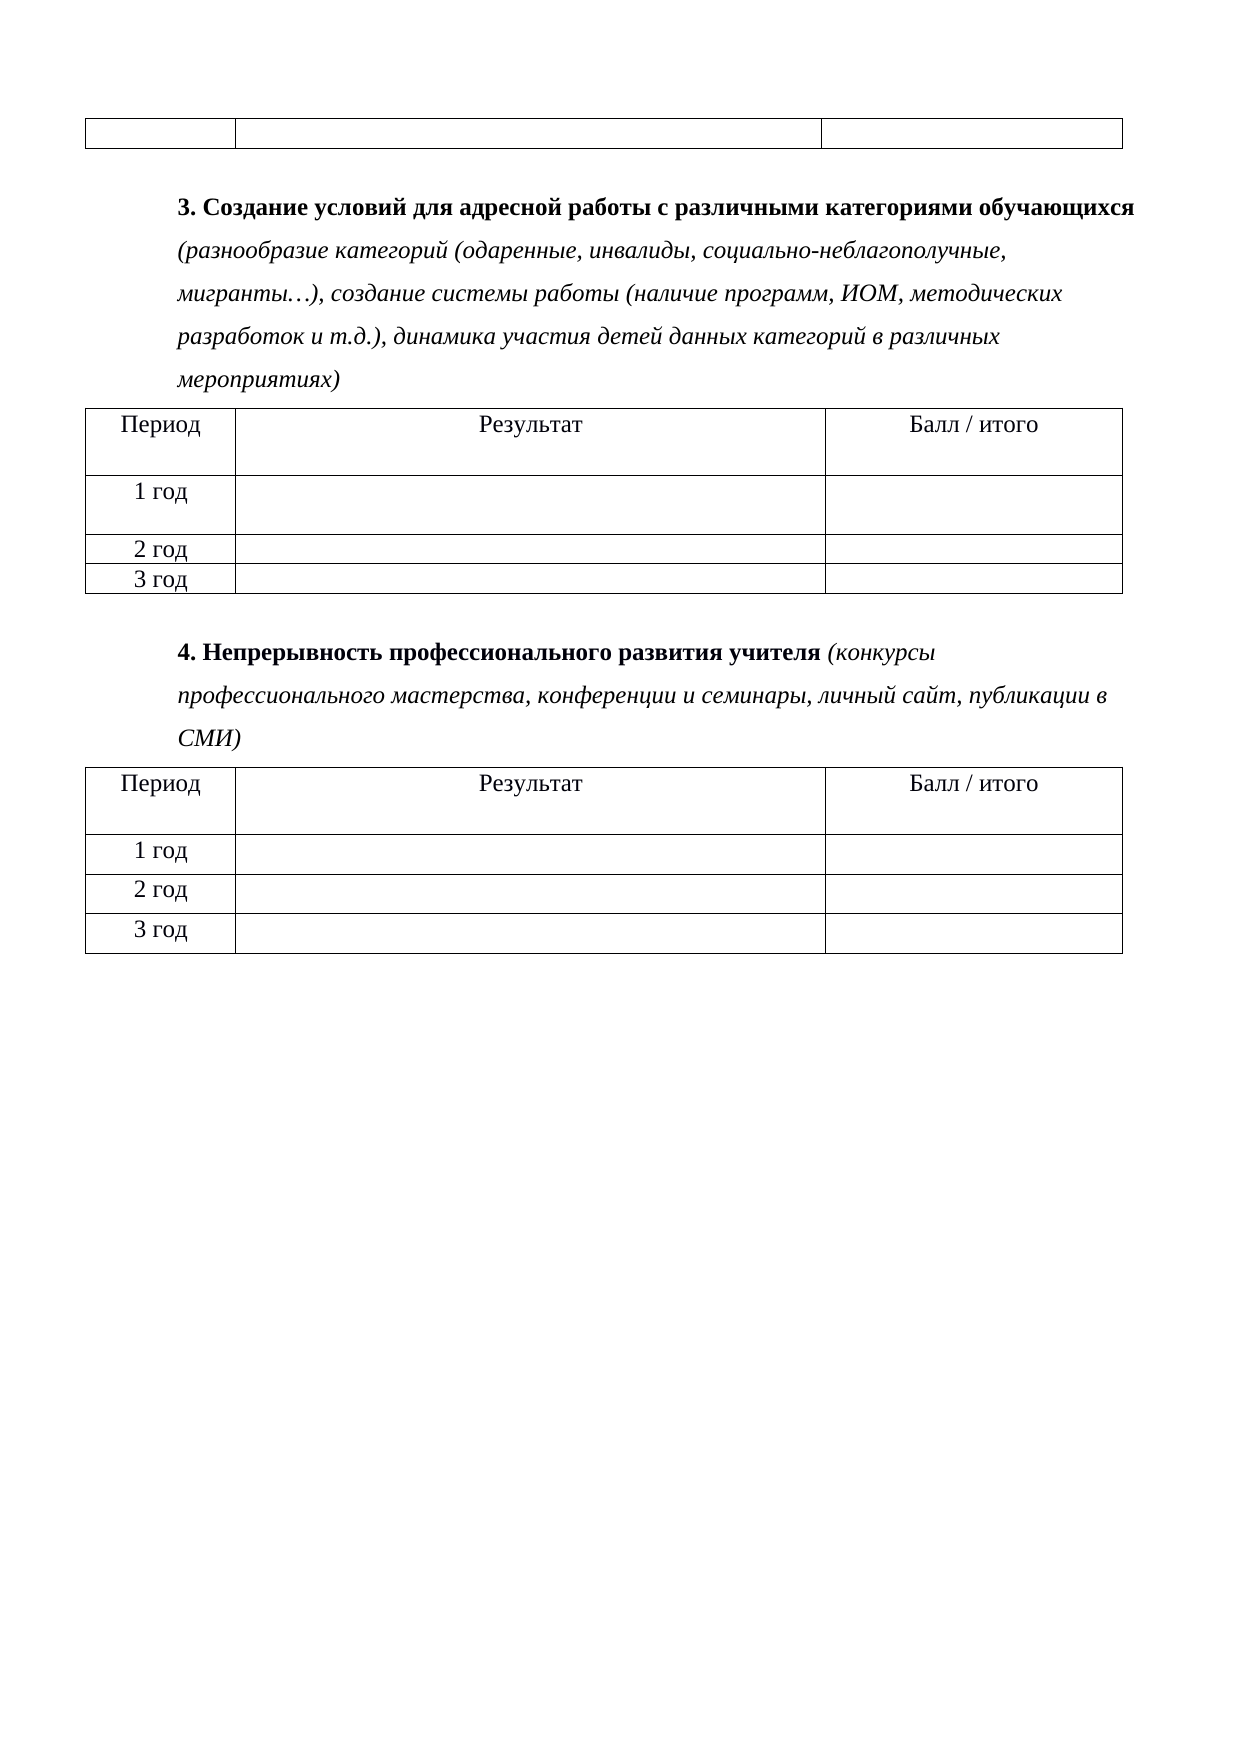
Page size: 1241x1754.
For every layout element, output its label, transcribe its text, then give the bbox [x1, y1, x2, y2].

table_cell 1 год [86, 835, 235, 873]
table_cell [826, 875, 1122, 913]
table_header Результат [236, 768, 825, 834]
table_cell [236, 476, 825, 533]
text 3. Создание условий для адресной работы с различными категориями обучающихся (разнообразие категорий (одаренные, инвалиды, социально-неблагополучные, мигранты…), создание системы работы (наличие программ, ИОМ, методических разработок и т.д.), динамика участия детей данных категорий в различных мероприятиях) [177, 192, 1152, 393]
table_cell [822, 119, 1122, 148]
table_cell 3 год [86, 914, 235, 953]
table_cell 2 год [86, 875, 235, 913]
table_cell [236, 875, 825, 913]
table_cell [236, 535, 825, 563]
text 4. Непрерывность профессионального развития учителя (конкурсы профессионального мастерства, конференции и семинары, личный сайт, публикации в СМИ) [177, 637, 1152, 752]
table_header Период [86, 768, 235, 834]
table_header Балл / итого [826, 768, 1122, 834]
table_cell [826, 914, 1122, 953]
table_cell [236, 564, 825, 593]
table_cell [826, 564, 1122, 593]
table_cell [826, 835, 1122, 873]
table_cell 1 год [86, 476, 235, 533]
table_cell [236, 835, 825, 873]
table_cell [826, 476, 1122, 533]
table_cell 3 год [86, 564, 235, 593]
table_cell [236, 914, 825, 953]
table_cell [86, 119, 235, 148]
table_header Балл / итого [826, 409, 1122, 475]
table_cell [826, 535, 1122, 563]
table_cell [236, 119, 821, 148]
table_header Результат [236, 409, 825, 475]
table_cell 2 год [86, 535, 235, 563]
table_header Период [86, 409, 235, 475]
